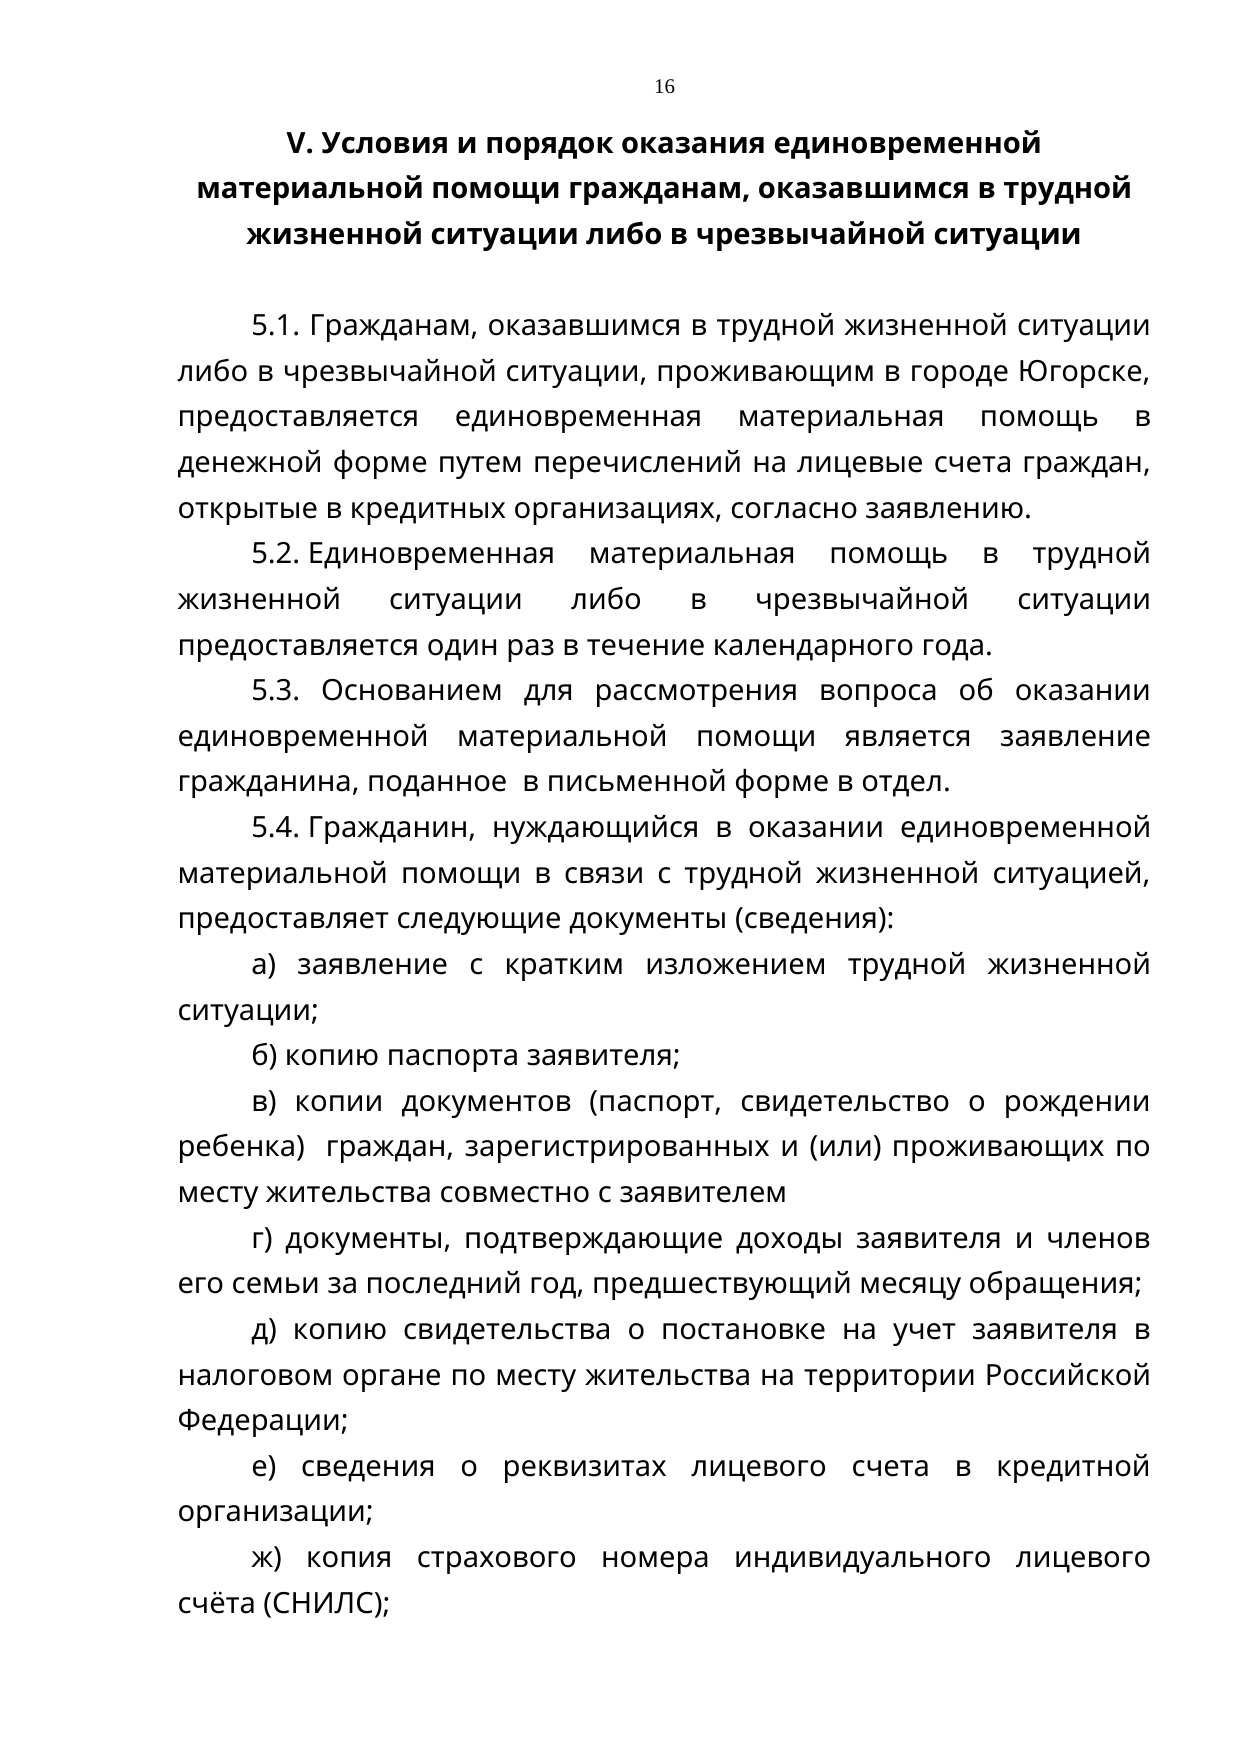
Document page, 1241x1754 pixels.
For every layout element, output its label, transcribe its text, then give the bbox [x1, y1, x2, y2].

text д) копию свидетельства о постановке на учет заявителя в налоговом органе по месту жительства на территории Российской Федерации; [177, 1308, 1152, 1439]
text 5.4. Гражданин, нуждающийся в оказании единовременной материальной помощи в связи с трудной жизненной ситуацией, предоставляет следующие документы (сведения): [177, 806, 1152, 937]
subtitle V. Условия и порядок оказания единовременной материальной помощи гражданам, оказавшимся в трудной жизненной ситуации либо в чрезвычайной ситуации [177, 122, 1152, 253]
text б) копию паспорта заявителя; [177, 1034, 1152, 1074]
text а) заявление с кратким изложением трудной жизненной ситуации; [177, 943, 1152, 1028]
text г) документы, подтверждающие доходы заявителя и членов его семьи за последний год, предшествующий месяцу обращения; [177, 1217, 1152, 1302]
text 5.1. Гражданам, оказавшимся в трудной жизненной ситуации либо в чрезвычайной ситуации, проживающим в городе Югорске, предоставляется единовременная материальная помощь в денежной форме путем перечислений на лицевые счета граждан, открытые в кредитных организациях, согласно заявлению. [177, 304, 1152, 527]
text е) сведения о реквизитах лицевого счета в кредитной организации; [177, 1445, 1152, 1530]
text 5.3. Основанием для рассмотрения вопроса об оказании единовременной материальной помощи является заявление гражданина, поданное в письменной форме в отдел. [177, 669, 1152, 800]
text 5.2. Единовременная материальная помощь в трудной жизненной ситуации либо в чрезвычайной ситуации предоставляется один раз в течение календарного года. [177, 533, 1152, 663]
text ж) копия страхового номера индивидуального лицевого счёта (СНИЛС); [177, 1536, 1152, 1622]
text в) копии документов (паспорт, свидетельство о рождении ребенка) граждан, зарегистрированных и (или) проживающих по месту жительства совместно с заявителем [177, 1080, 1152, 1211]
